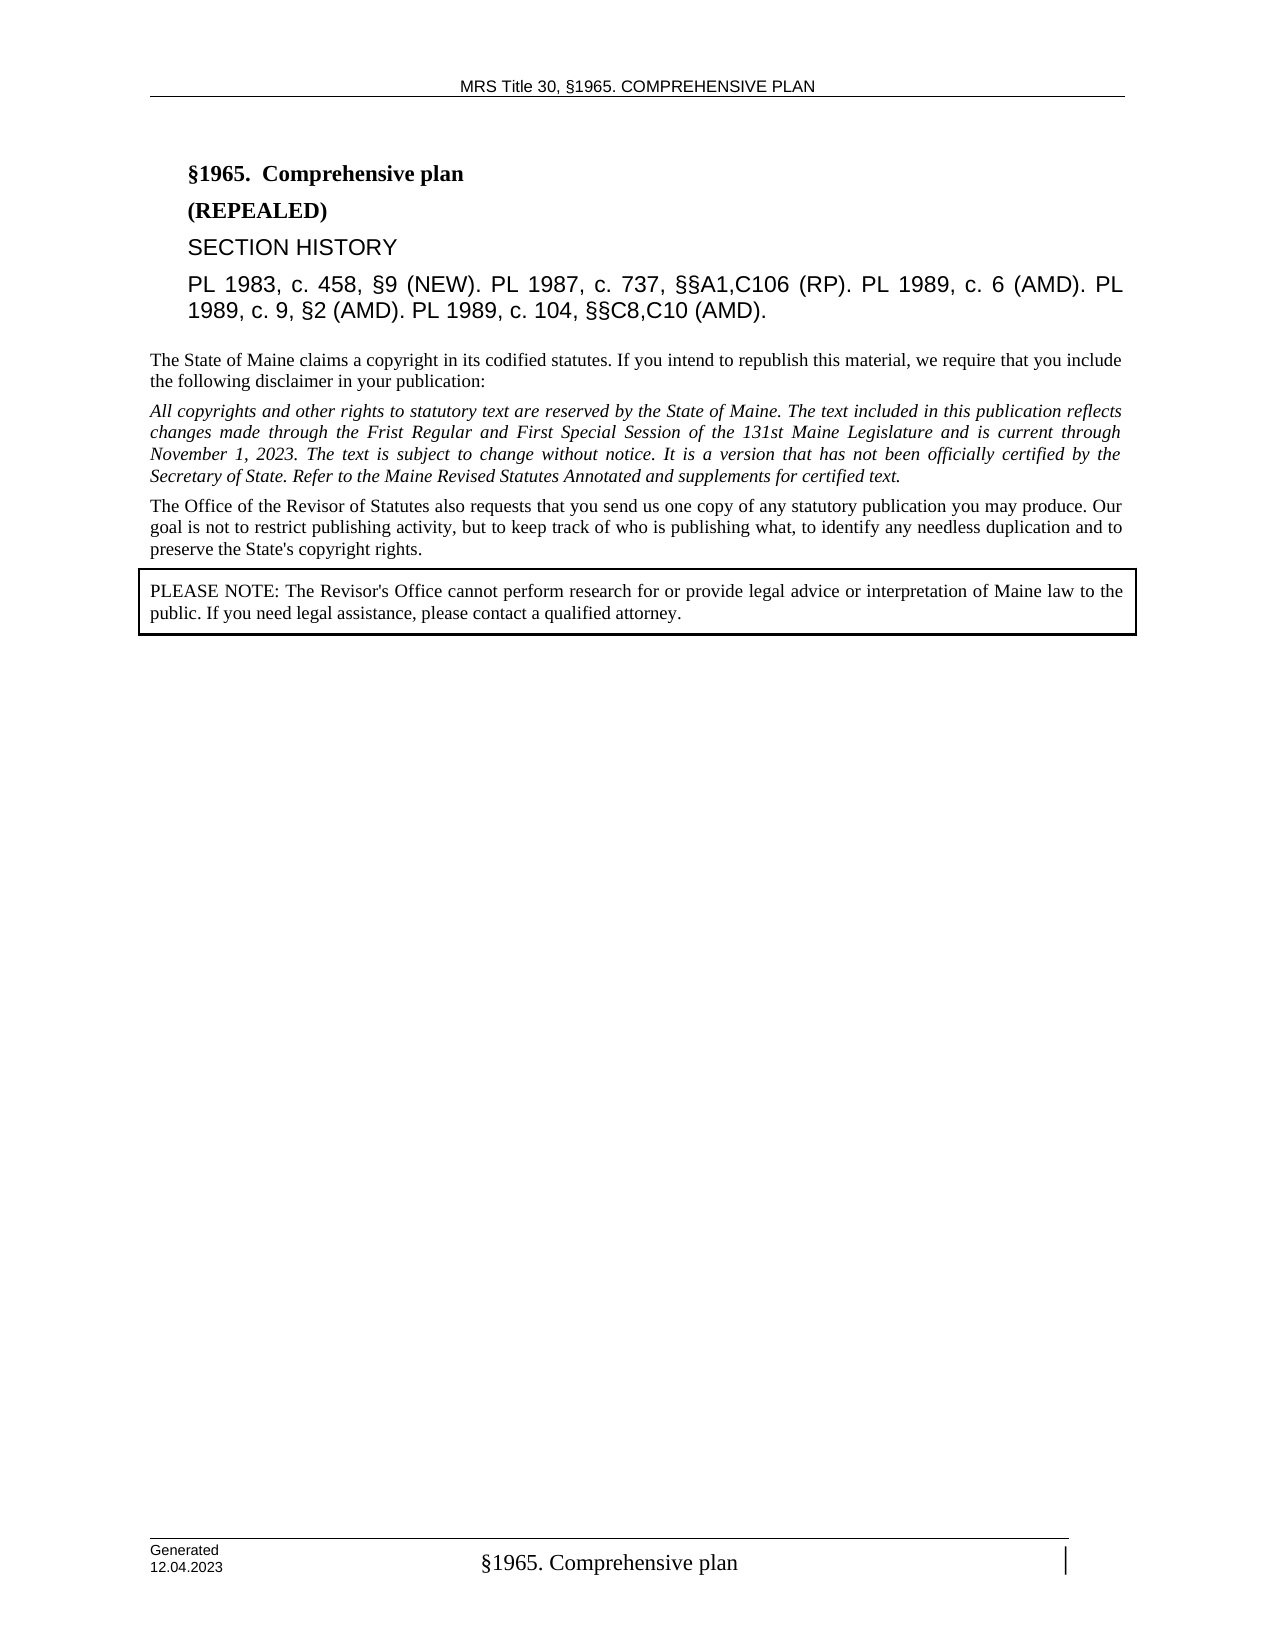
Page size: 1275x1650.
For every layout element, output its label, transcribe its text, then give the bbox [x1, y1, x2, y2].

text PL 1983, c. 458, §9 (NEW). PL 1987, c. 737, §§A1,C106 (RP). PL 1989, c. 6 (AMD). PL 1989, c. 9, §2 (AMD). PL 1989, c. 104, §§C8,C10 (AMD). [187, 271, 1125, 323]
text All copyrights and other rights to statutory text are reserved by the State of Maine. The text included in this publication reflects changes made through the Frist Regular and First Special Session of the 131st Maine Legislature and is current through November 1, 2023 . The text is subject to change without notice. It is a version that has not been officially certified by the Secretary of State. Refer to the Maine Revised Statutes Annotated and supplements for certified text. [150, 400, 1125, 486]
text (REPEALED) [187, 197, 1125, 223]
text PLEASE NOTE: The Revisor's Office cannot perform research for or provide legal advice or interpretation of Maine law to the public. If you need legal assistance, please contact a qualified attorney. [140, 570, 1135, 633]
text SECTION HISTORY [187, 234, 1125, 260]
text The State of Maine claims a copyright in its codified statutes. If you intend to republish this material, we require that you include the following disclaimer in your publication: [150, 348, 1125, 392]
text The Office of the Revisor of Statutes also requests that you send us one copy of any statutory publication you may produce. Our goal is not to restrict publishing activity, but to keep track of who is publishing what, to identify any needless duplication and to preserve the State's copyright rights. [150, 494, 1125, 559]
text §1965. Comprehensive plan [187, 160, 1125, 187]
